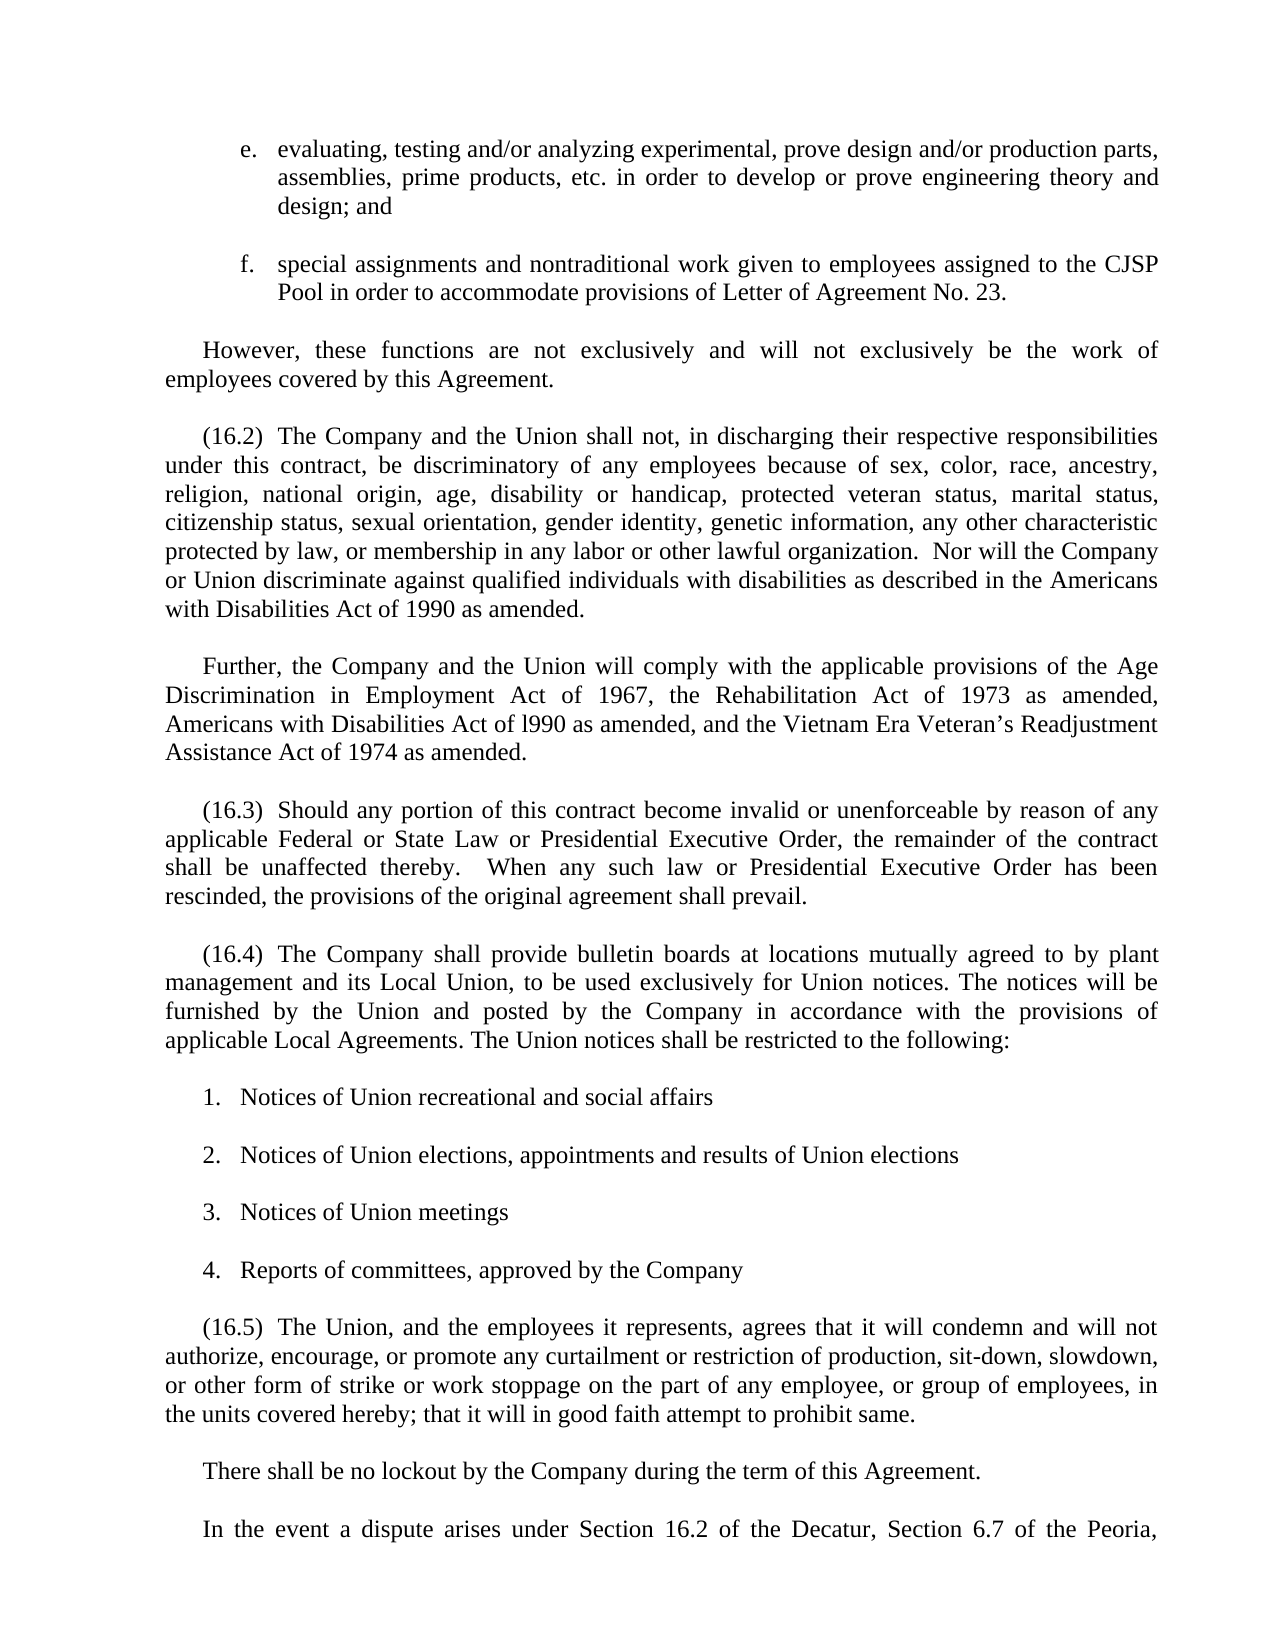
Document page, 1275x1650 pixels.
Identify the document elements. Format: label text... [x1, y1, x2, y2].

text 4. Reports of committees, approved by the Company [202, 1255, 1159, 1284]
text f. special assignments and nontraditional work given to employees assigned to the CJSP Pool in order to accommodate provisions of Letter of Agreement No. 23. [240, 249, 1159, 306]
text 3. Notices of Union meetings [202, 1197, 1159, 1226]
text (16.5) The Union, and the employees it represents, agrees that it will condemn and will not authorize, encourage, or promote any curtailment or restriction of production, sit-down, slowdown, or other form of strike or work stoppage on the part of any employee, or group of employees, in the units covered hereby; that it will in good faith attempt to prohibit same. [165, 1312, 1159, 1427]
text There shall be no lockout by the Company during the term of this Agreement. [165, 1456, 1159, 1485]
text 1. Notices of Union recreational and social affairs [202, 1082, 1159, 1111]
text (16.2) The Company and the Union shall not, in discharging their respective responsibilities under this contract, be discriminatory of any employees because of sex, color, race, ancestry, religion, national origin, age, disability or handicap, protected veteran status, marital status, citizenship status, sexual orientation, gender identity, genetic information, any other characteristic protected by law, or membership in any labor or other lawful organization. Nor will the Company or Union discriminate against qualified individuals with disabilities as described in the Americans with Disabilities Act of 1990 as amended. [165, 421, 1159, 622]
text Further, the Company and the Union will comply with the applicable provisions of the Age Discrimination in Employment Act of 1967, the Rehabilitation Act of 1973 as amended, Americans with Disabilities Act of l990 as amended, and the Vietnam Era Veteran’s Readjustment Assistance Act of 1974 as amended. [165, 651, 1159, 766]
text (16.3) Should any portion of this contract become invalid or unenforceable by reason of any applicable Federal or State Law or Presidential Executive Order, the remainder of the contract shall be unaffected thereby. When any such law or Presidential Executive Order has been rescinded, the provisions of the original agreement shall prevail. [165, 795, 1159, 910]
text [165, 1514, 1159, 1542]
text 2. Notices of Union elections, appointments and results of Union elections [202, 1140, 1159, 1169]
text e. evaluating, testing and/or analyzing experimental, prove design and/or production parts, assemblies, prime products, etc. in order to develop or prove engineering theory and design; and [240, 134, 1159, 220]
text (16.4) The Company shall provide bulletin boards at locations mutually agreed to by plant management and its Local Union, to be used exclusively for Union notices. The notices will be furnished by the Union and posted by the Company in accordance with the provisions of applicable Local Agreements. The Union notices shall be restricted to the following: [165, 939, 1159, 1054]
text However, these functions are not exclusively and will not exclusively be the work of employees covered by this Agreement. [165, 335, 1159, 392]
